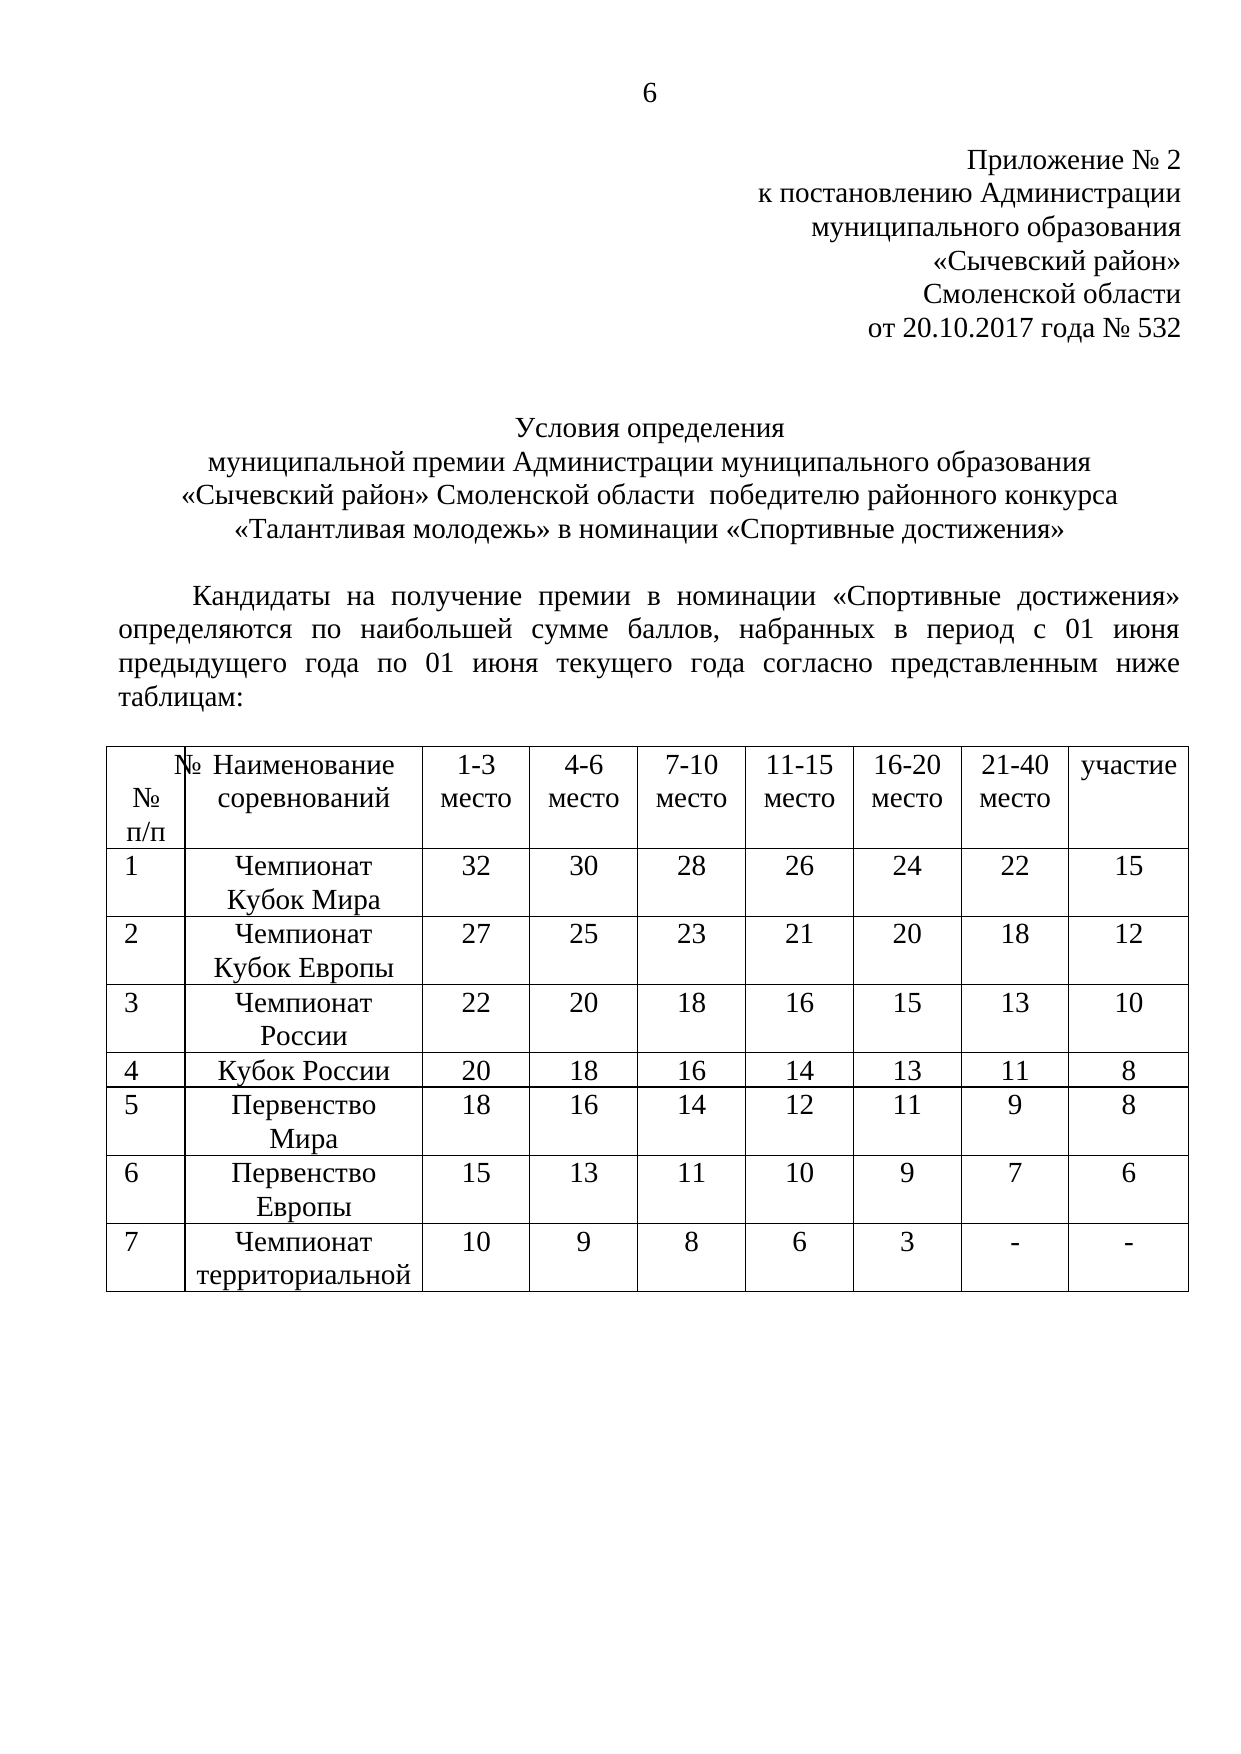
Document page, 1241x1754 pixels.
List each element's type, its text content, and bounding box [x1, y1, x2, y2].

table_cell 5 [107, 1088, 184, 1154]
table_cell 13 [962, 985, 1068, 1052]
table_cell 21 [746, 917, 853, 984]
table_header Наименование соревнований [186, 747, 422, 847]
table_cell 18 [423, 1088, 529, 1154]
text Приложение № 2 [118, 142, 1181, 176]
table_cell 11 [638, 1156, 745, 1223]
table_cell 2 [107, 917, 184, 984]
text Смоленской области [118, 276, 1181, 310]
table_cell 9 [530, 1224, 637, 1291]
table_cell 15 [1069, 849, 1188, 916]
table_cell 12 [746, 1088, 853, 1154]
table_cell 9 [962, 1088, 1068, 1154]
table_cell Кубок России [186, 1053, 422, 1086]
table_cell Чемпионат территориальной [186, 1224, 422, 1291]
text «Сычевский район» [118, 243, 1181, 276]
table_header 11-15 место [746, 747, 853, 847]
table_cell 6 [746, 1224, 853, 1291]
table_cell 8 [1069, 1088, 1188, 1154]
table_cell 18 [530, 1053, 637, 1086]
table_header участие [1069, 747, 1188, 847]
table_header 21-40 место [962, 747, 1068, 847]
table_cell 15 [423, 1156, 529, 1223]
table_cell 10 [423, 1224, 529, 1291]
table_cell Чемпионат Кубок Европы [186, 917, 422, 984]
table_cell 1 [107, 849, 184, 916]
table_cell 10 [746, 1156, 853, 1223]
table_header 1-3 место [423, 747, 529, 847]
text Условия определения [118, 410, 1181, 444]
table_cell 14 [746, 1053, 853, 1086]
table_cell 7 [962, 1156, 1068, 1223]
table_cell 25 [530, 917, 637, 984]
text Кандидаты на получение премии в номинации «Спортивные достижения» определяются по наибольшей сумме баллов, набранных в период с 01 июня предыдущего года по 01 июня текущего года согласно представленным ниже таблицам: [118, 578, 1181, 712]
table_cell 10 [1069, 985, 1188, 1052]
table_cell Первенство Мира [186, 1088, 422, 1154]
table_cell 20 [423, 1053, 529, 1086]
table_cell 16 [638, 1053, 745, 1086]
table_cell 18 [962, 917, 1068, 984]
table_cell 28 [638, 849, 745, 916]
table_cell 20 [854, 917, 961, 984]
table_cell 11 [962, 1053, 1068, 1086]
table_cell 15 [854, 985, 961, 1052]
table_cell 16 [746, 985, 853, 1052]
table_header 4-6 место [530, 747, 637, 847]
table_cell 3 [854, 1224, 961, 1291]
table_cell Чемпионат России [186, 985, 422, 1052]
table_cell 13 [854, 1053, 961, 1086]
table_cell - [1069, 1224, 1188, 1291]
text к постановлению Администрации [118, 176, 1181, 209]
table_cell - [962, 1224, 1068, 1291]
table_cell 26 [746, 849, 853, 916]
table_cell 8 [1069, 1053, 1188, 1086]
table_cell 22 [423, 985, 529, 1052]
table_header 7-10 место [638, 747, 745, 847]
table_cell 12 [1069, 917, 1188, 984]
table_cell Чемпионат Кубок Мира [186, 849, 422, 916]
table_header №№ п/п [107, 747, 184, 847]
table_header 16-20 место [854, 747, 961, 847]
table_cell 6 [1069, 1156, 1188, 1223]
text муниципального образования [118, 209, 1181, 243]
table_cell 30 [530, 849, 637, 916]
table_cell 8 [638, 1224, 745, 1291]
table_cell 24 [854, 849, 961, 916]
table_cell 14 [638, 1088, 745, 1154]
table_cell 6 [107, 1156, 184, 1223]
table_cell 11 [854, 1088, 961, 1154]
table_cell Первенство Европы [186, 1156, 422, 1223]
table_cell 4 [107, 1053, 184, 1086]
table_cell 3 [107, 985, 184, 1052]
table_cell 27 [423, 917, 529, 984]
table_cell 23 [638, 917, 745, 984]
table_cell 16 [530, 1088, 637, 1154]
table_cell 9 [854, 1156, 961, 1223]
text «Сычевский район» Смоленской области победителю районного конкурса «Талантливая молодежь» в номинации «Спортивные достижения» [118, 477, 1181, 544]
table_cell 7 [107, 1224, 184, 1291]
table_cell 18 [638, 985, 745, 1052]
table_cell 20 [530, 985, 637, 1052]
table_cell 32 [423, 849, 529, 916]
table_cell 13 [530, 1156, 637, 1223]
text муниципальной премии Администрации муниципального образования [118, 444, 1181, 477]
text от 20.10.2017 года № 532 [118, 310, 1181, 343]
table_cell 22 [962, 849, 1068, 916]
